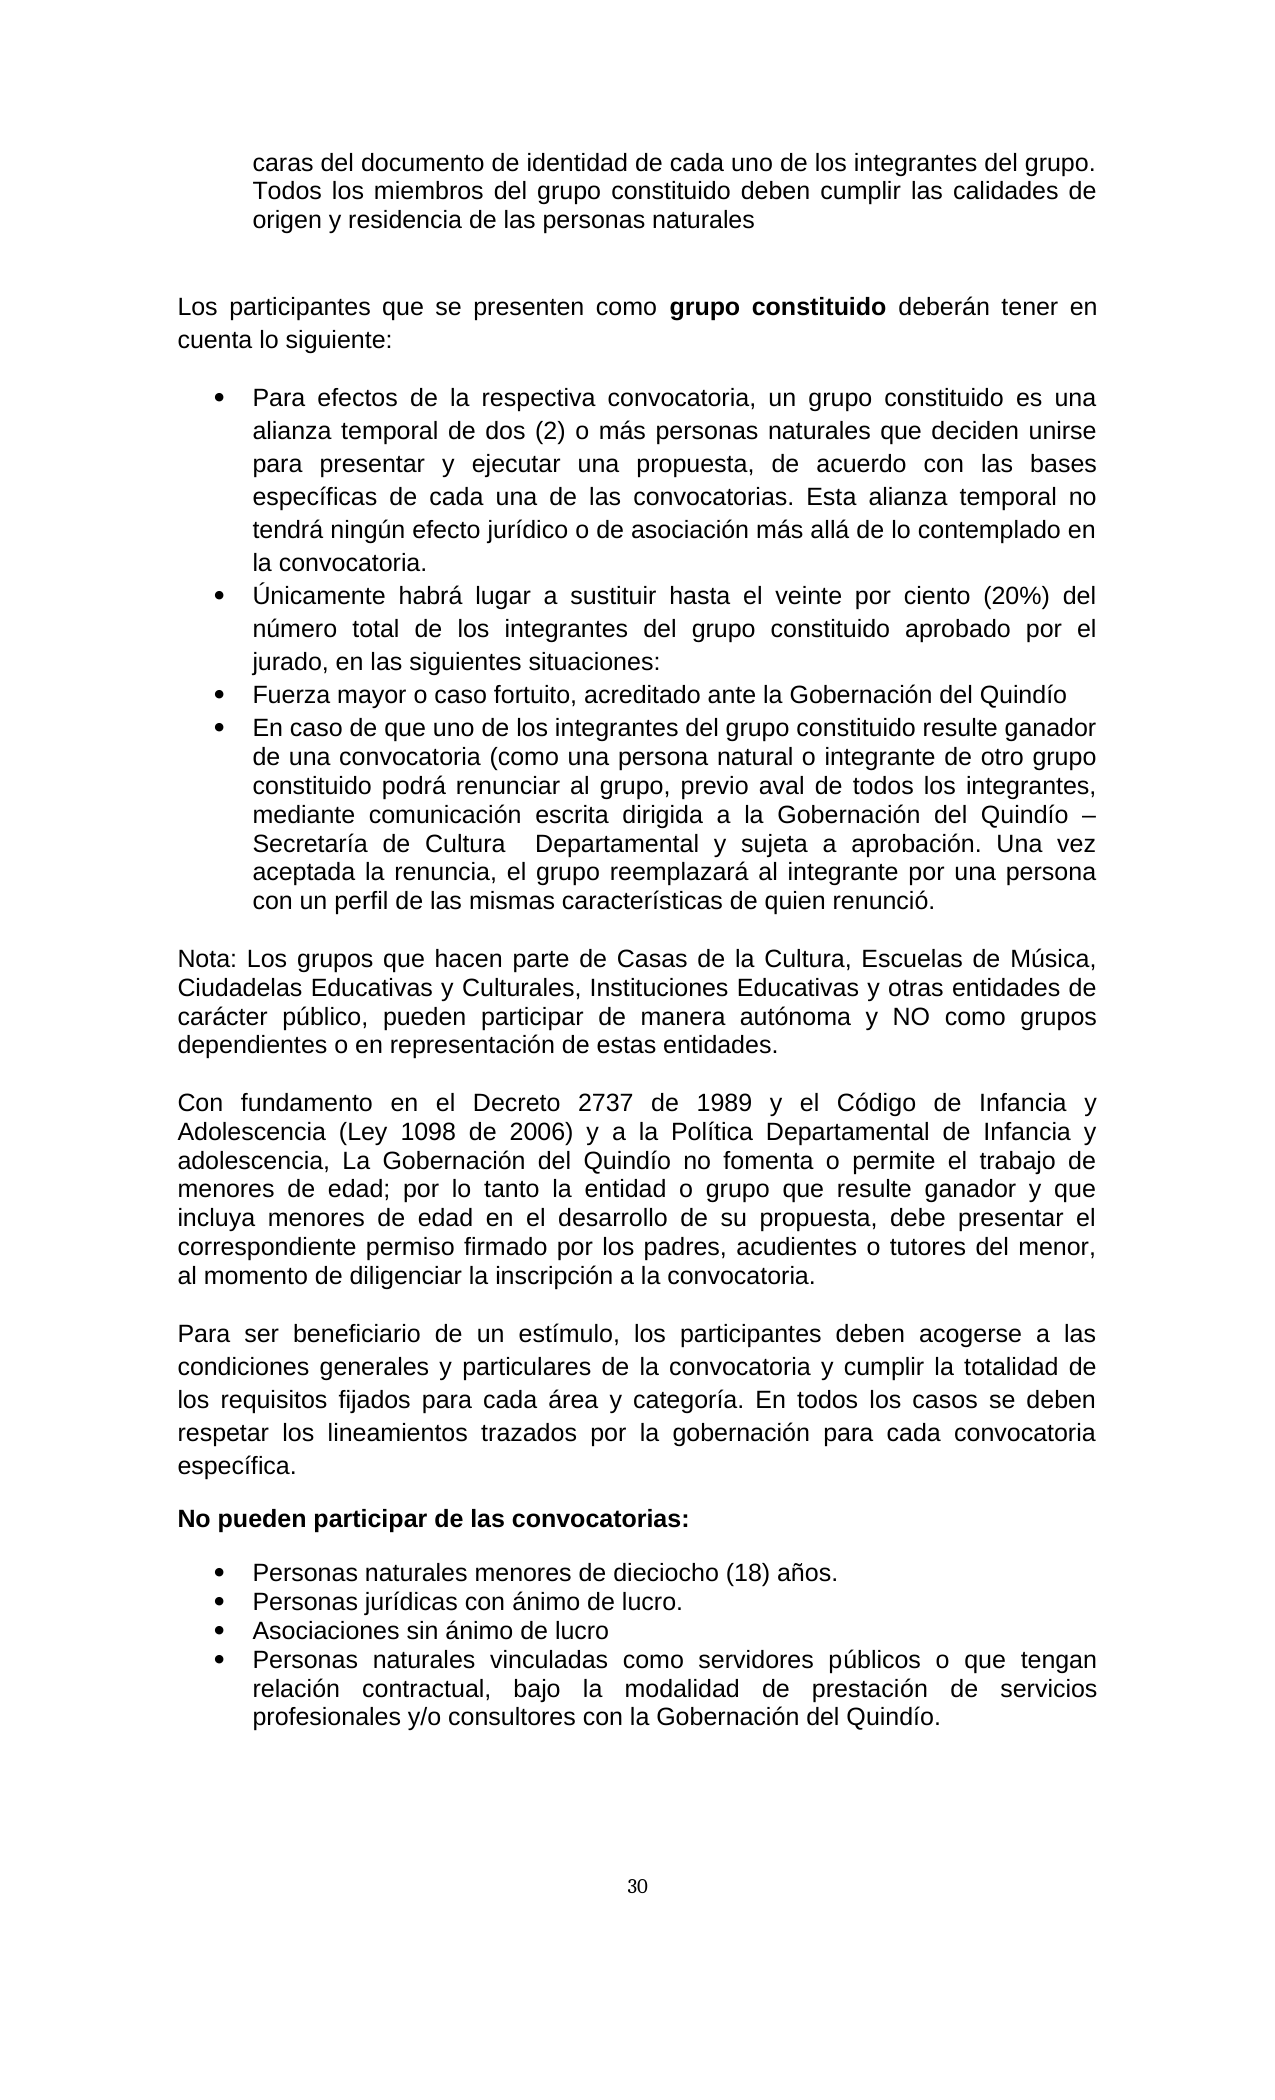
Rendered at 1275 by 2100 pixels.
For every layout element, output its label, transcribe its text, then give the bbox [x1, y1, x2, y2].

list En caso de que uno de los integrantes del grupo constituido resulte ganador de una convocatoria (como una persona natural o integrante de otro grupo constituido podrá renunciar al grupo, previo aval de todos los integrantes, mediante comunicación escrita dirigida a la Gobernación del Quindío – Secretaría de Cultura Departamental y sujeta a aprobación. Una vez aceptada la renuncia, el grupo reemplazará al integrante por una persona con un perfil de las mismas características de quien renunció. [215, 713, 1098, 915]
list Personas naturales menores de dieciocho (18) años. [215, 1558, 1098, 1587]
list Para efectos de la respectiva convocatoria, un grupo constituido es una alianza temporal de dos (2) o más personas naturales que deciden unirse para presentar y ejecutar una propuesta, de acuerdo con las bases específicas de cada una de las convocatorias. Esta alianza temporal no tendrá ningún efecto jurídico o de asociación más allá de lo contemplado en la convocatoria. [215, 383, 1098, 577]
text Nota: Los grupos que hacen parte de Casas de la Cultura, Escuelas de Música, Ciudadelas Educativas y Culturales, Instituciones Educativas y otras entidades de carácter público, pueden participar de manera autónoma y NO como grupos dependientes o en representación de estas entidades. [177, 944, 1098, 1059]
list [215, 148, 1098, 234]
list Asociaciones sin ánimo de lucro [215, 1616, 1098, 1645]
list Personas jurídicas con ánimo de lucro. [215, 1587, 1098, 1616]
text No pueden participar de las convocatorias: [177, 1504, 1098, 1533]
text Para ser beneficiario de un estímulo, los participantes deben acogerse a las condiciones generales y particulares de la convocatoria y cumplir la totalidad de los requisitos fijados para cada área y categoría. En todos los casos se deben respetar los lineamientos trazados por la gobernación para cada convocatoria específica. [177, 1318, 1098, 1479]
list Personas naturales vinculadas como servidores públicos o que tengan relación contractual, bajo la modalidad de prestación de servicios profesionales y/o consultores con la Gobernación del Quindío. [215, 1645, 1098, 1731]
list Fuerza mayor o caso fortuito, acreditado ante la Gobernación del Quindío [215, 680, 1098, 709]
text Con fundamento en el Decreto 2737 de 1989 y el Código de Infancia y Adolescencia (Ley 1098 de 2006) y a la Política Departamental de Infancia y adolescencia, La Gobernación del Quindío no fomenta o permite el trabajo de menores de edad; por lo tanto la entidad o grupo que resulte ganador y que incluya menores de edad en el desarrollo de su propuesta, debe presentar el correspondiente permiso firmado por los padres, acudientes o tutores del menor, al momento de diligenciar la inscripción a la convocatoria. [177, 1088, 1098, 1289]
list Únicamente habrá lugar a sustituir hasta el veinte por ciento (20%) del número total de los integrantes del grupo constituido aprobado por el jurado, en las siguientes situaciones: [215, 581, 1098, 676]
text Los participantes que se presenten como grupo constituido deberán tener en cuenta lo siguiente: [177, 292, 1098, 354]
